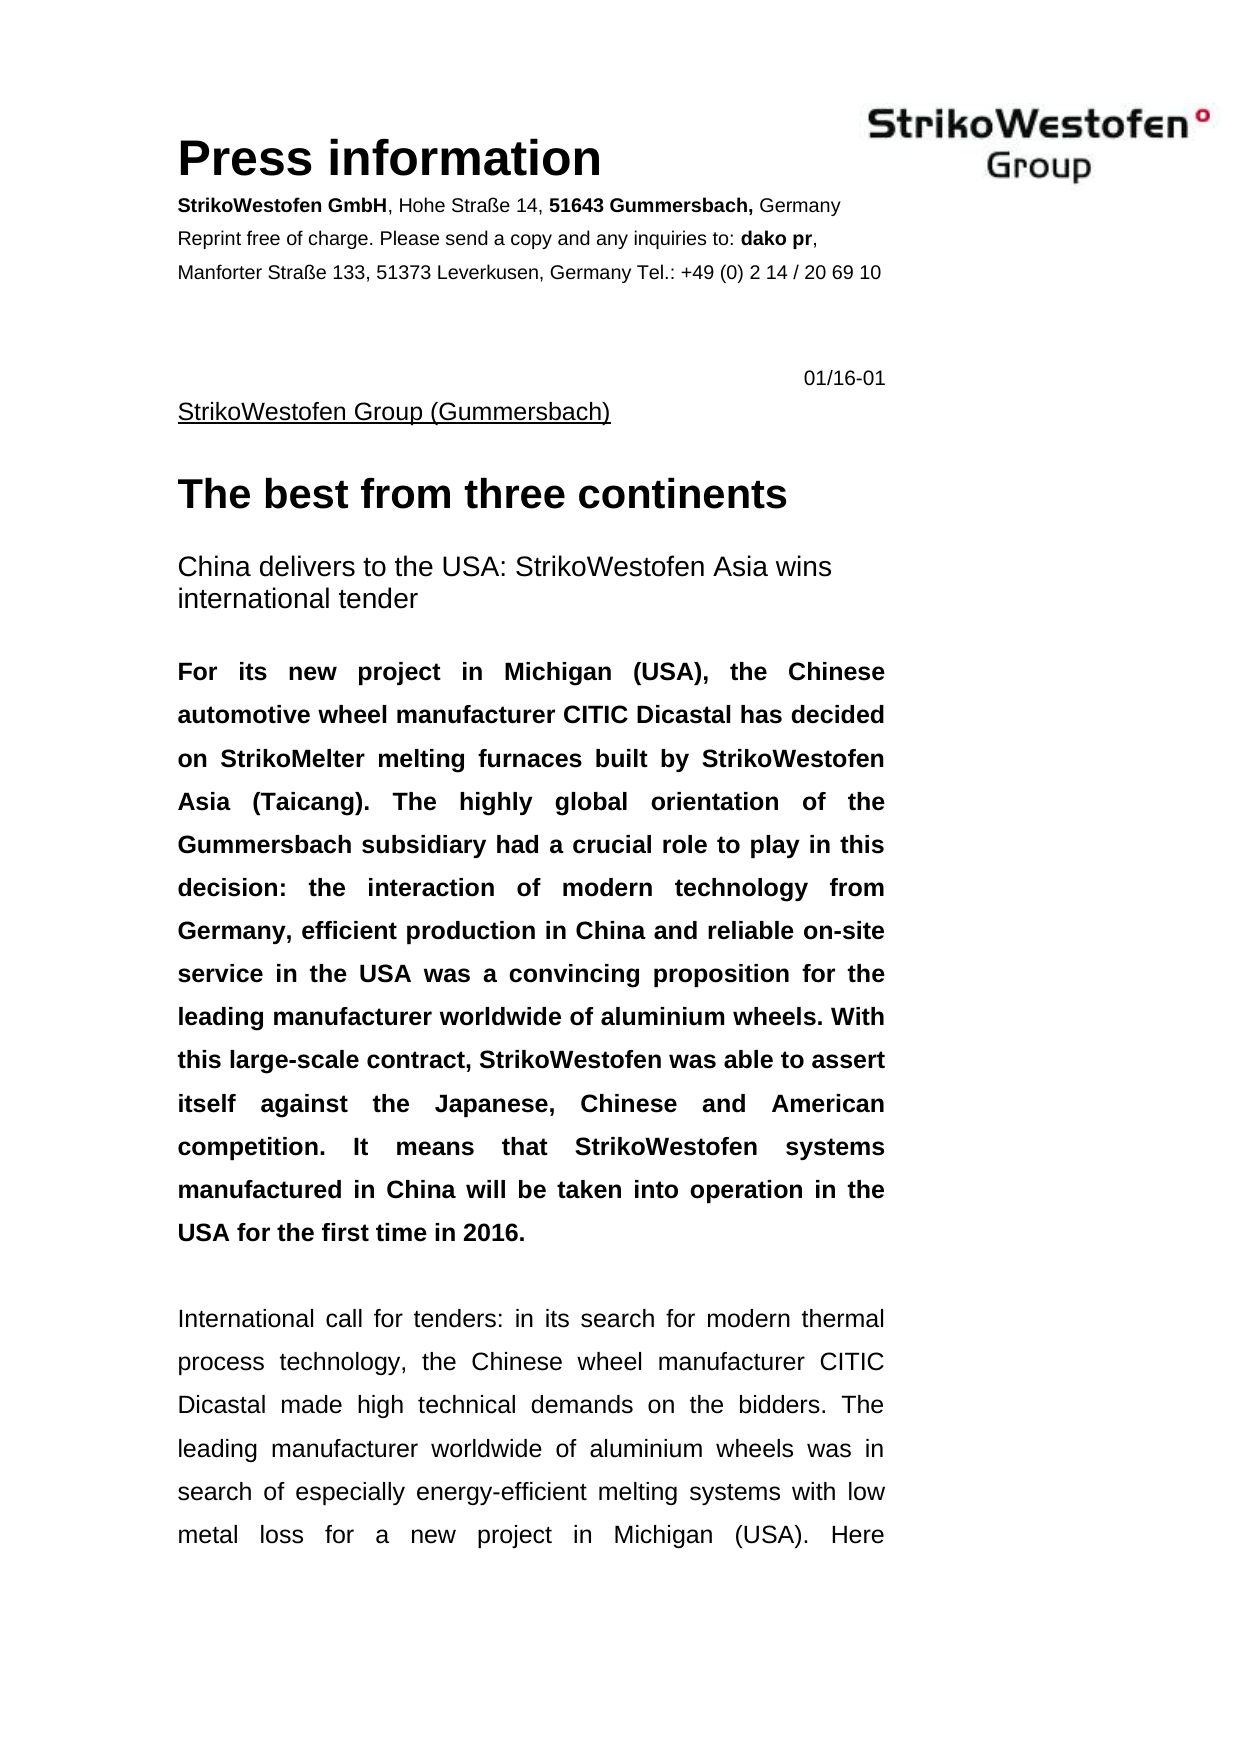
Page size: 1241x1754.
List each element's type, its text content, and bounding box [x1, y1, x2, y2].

text Press information [177, 136, 886, 186]
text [177, 1304, 886, 1549]
text For its new project in Michigan (USA), the Chinese automotive wheel manufacturer CITIC Dicastal has decided on StrikoMelter melting furnaces built by StrikoWestofen Asia (Taicang). The highly global orientation of the Gummersbach subsidiary had a crucial role to play in this decision: the interaction of modern technology from Germany, efficient production in China and reliable on-site service in the USA was a convincing proposition for the leading manufacturer worldwide of aluminium wheels. With this large-scale contract, StrikoWestofen was able to assert itself against the Japanese, Chinese and American competition. It means that StrikoWestofen systems manufactured in China will be taken into operation in the USA for the first time in 2016. [177, 657, 886, 1247]
text The best from three continents [177, 469, 886, 517]
picture [858, 103, 1221, 190]
text StrikoWestofen Group (Gummersbach) [177, 394, 886, 427]
text China delivers to the USA: StrikoWestofen Asia wins international tender [177, 549, 886, 614]
text StrikoWestofen GmbH, Hohe Straße 14, 51643 Gummersbach, Germany [177, 186, 886, 219]
text 01/16-01 [177, 352, 886, 394]
text Reprint free of charge. Please send a copy and any inquiries to: dako pr, Manforter Straße 133, 51373 Leverkusen, Germany Tel.: +49 (0) 2 14 / 20 69 10 [177, 219, 886, 286]
